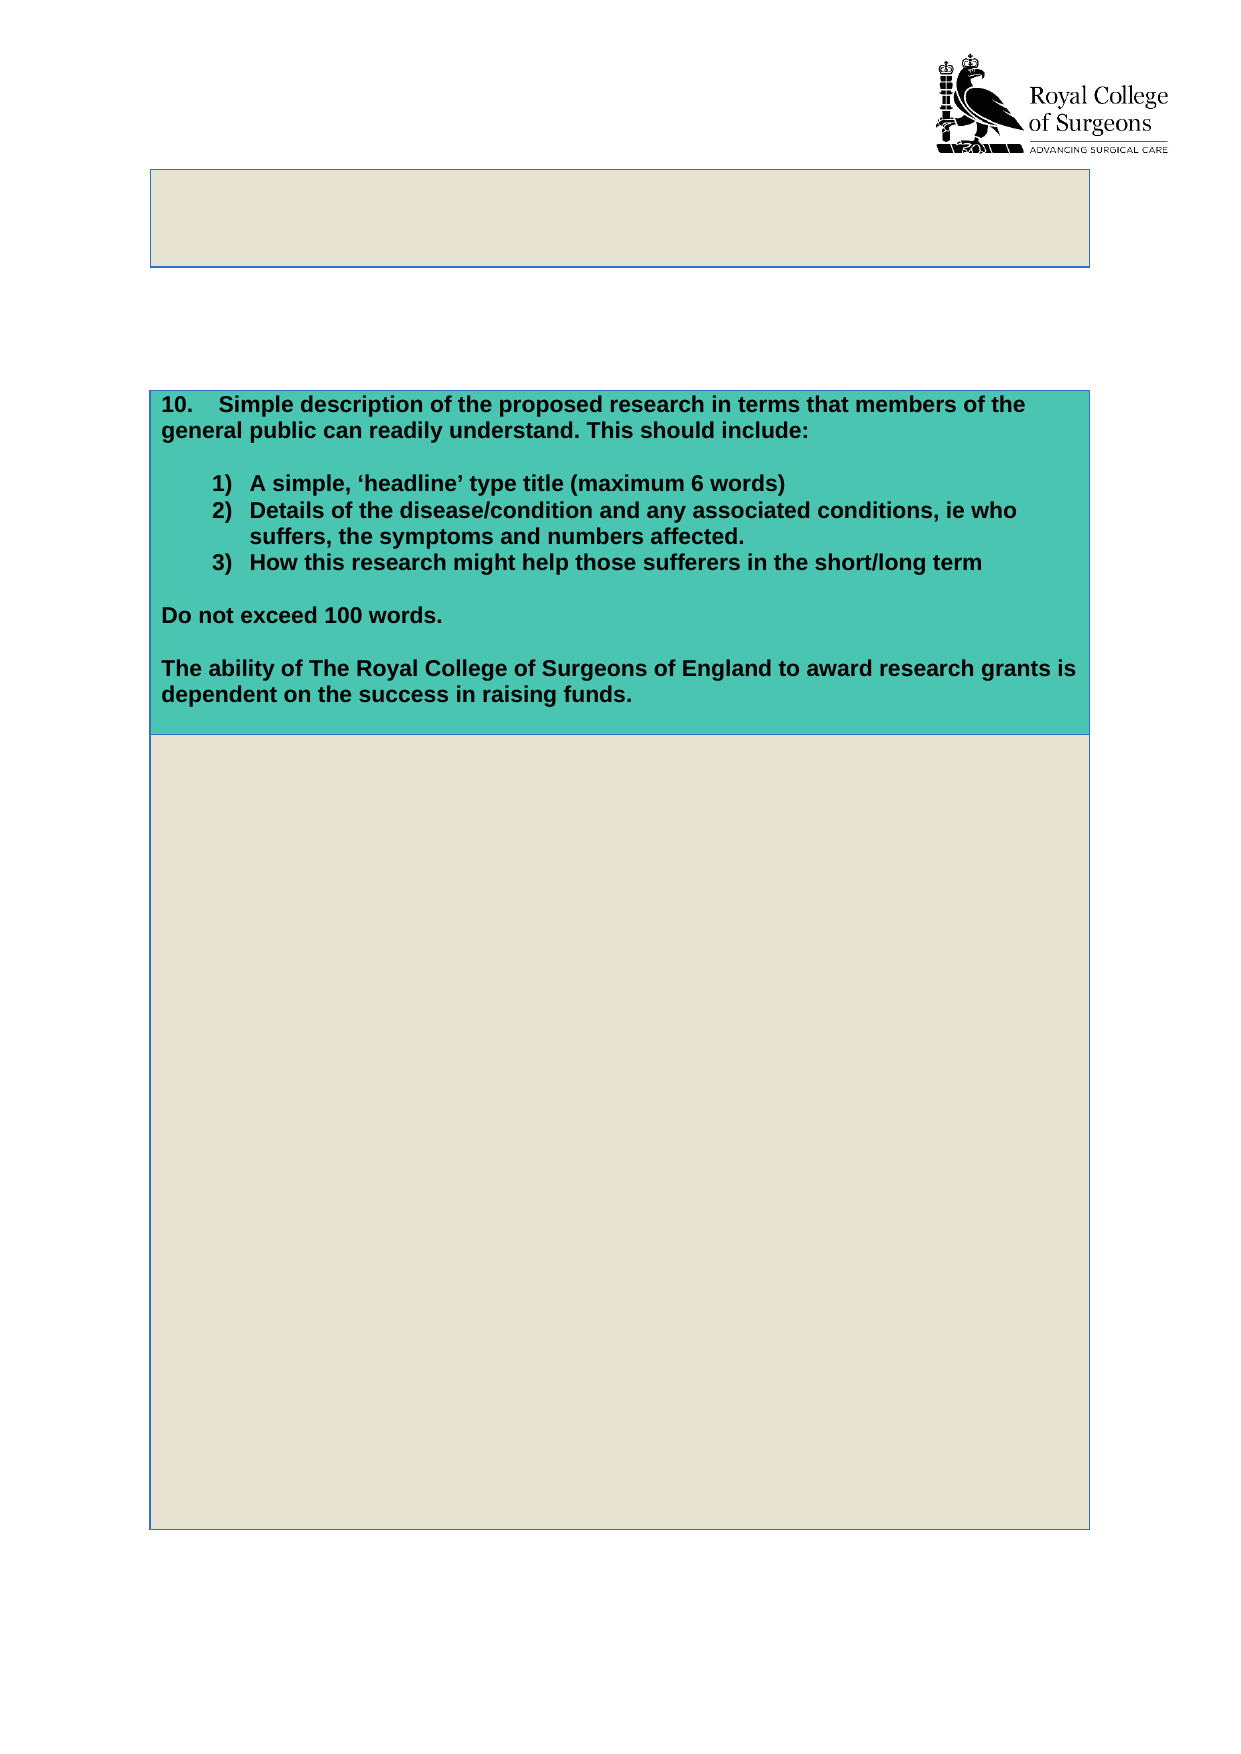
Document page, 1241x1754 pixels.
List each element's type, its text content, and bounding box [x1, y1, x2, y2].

table_cell [151, 170, 1089, 266]
picture [920, 50, 1183, 170]
table_cell [151, 735, 1089, 1529]
table_header 10. Simple description of the proposed research in terms that members of the general public can readily understand. This should include: A simple, ‘headline’ type title (maximum 6 words) Details of the disease/condition and any associated conditions, ie who suffers, the symptoms and numbers affected. How this research might help those sufferers in the short/long term Do not exceed 100 words. The ability of The Royal College of Surgeons of England to award research grants is dependent on the success in raising funds. [151, 391, 1089, 734]
